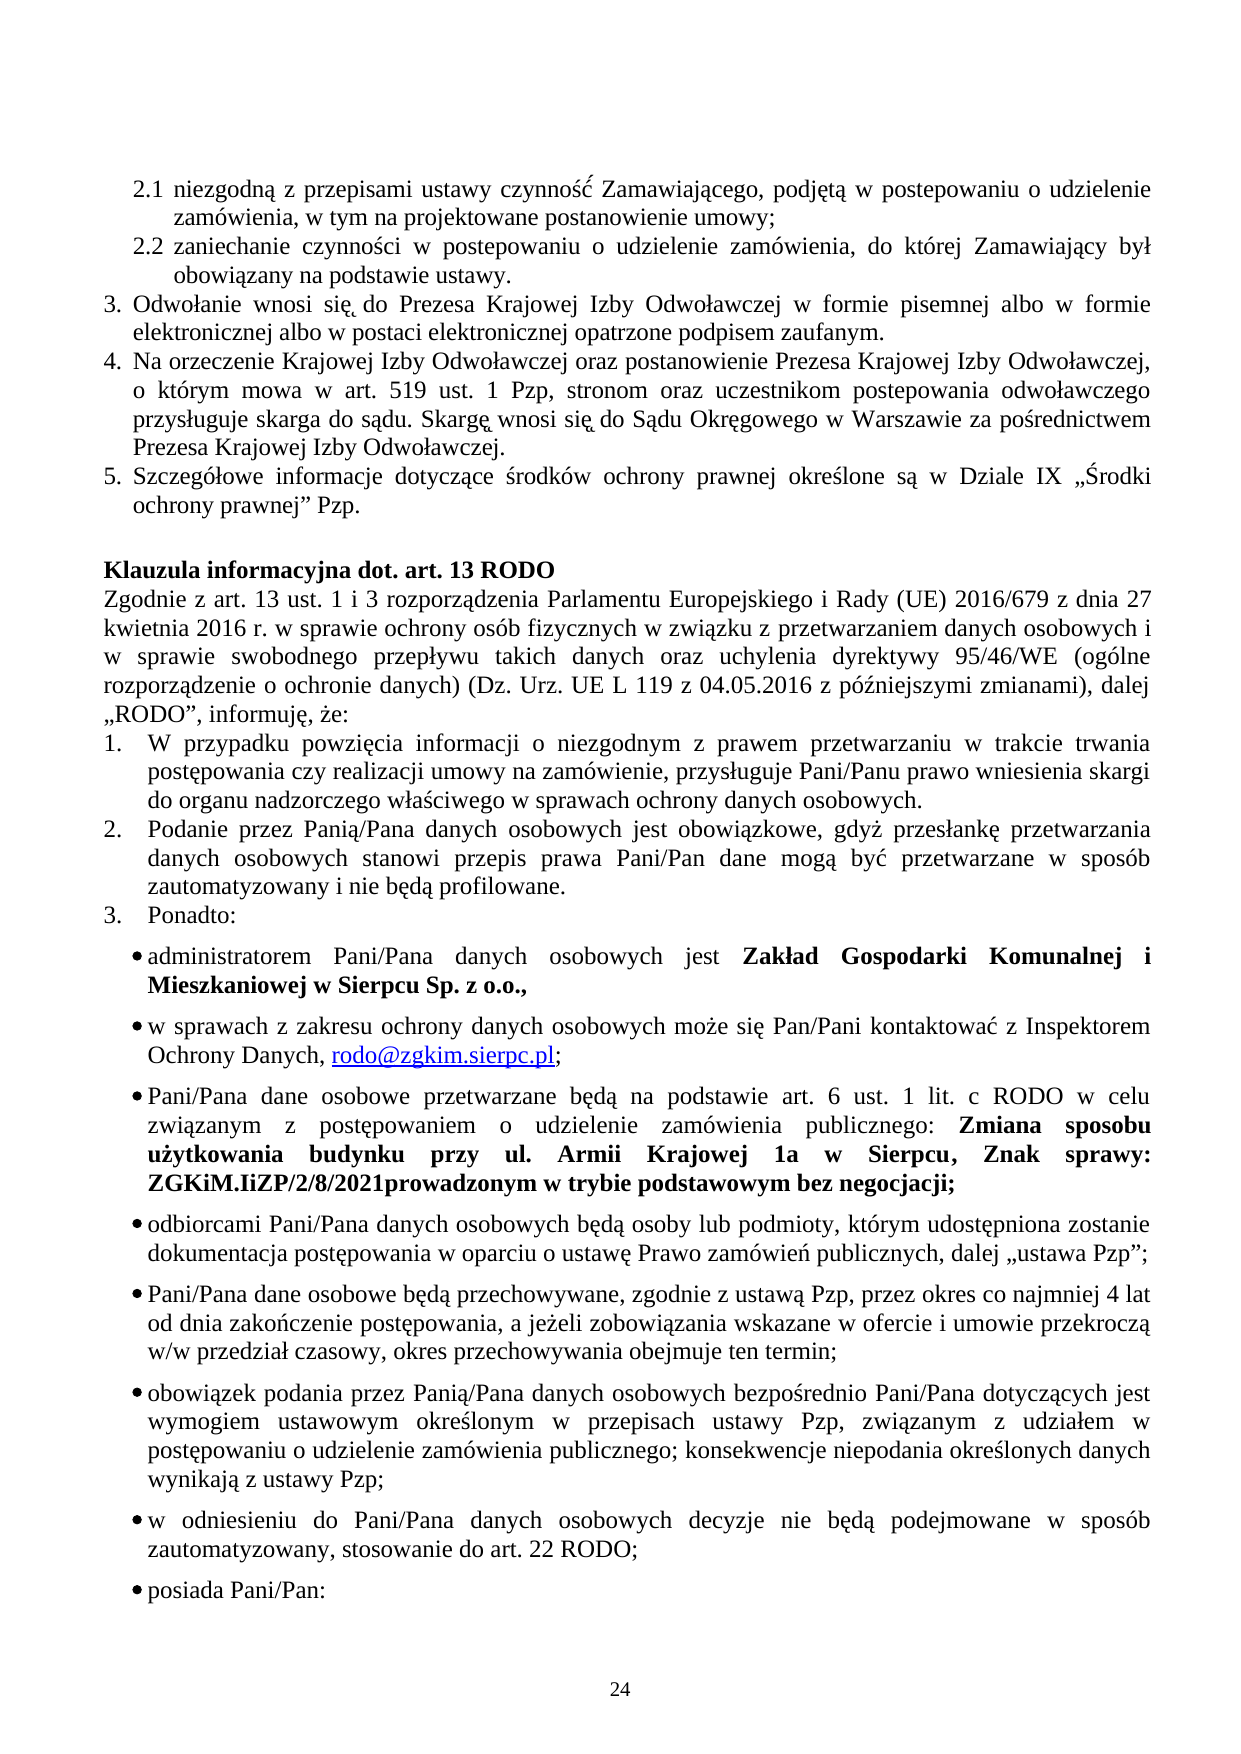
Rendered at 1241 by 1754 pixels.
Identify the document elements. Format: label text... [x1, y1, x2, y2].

list Podanie przez Panią/Pana danych osobowych jest obowiązkowe, gdyż przesłankę przetwarzania danych osobowych stanowi przepis prawa Pani/Pan dane mogą być przetwarzane w sposób zautomatyzowany i nie będą profilowane. [103, 814, 1152, 900]
list Pani/Pana dane osobowe przetwarzane będą na podstawie art. 6 ust. 1 lit. c RODO w celu związanym z postępowaniem o udzielenie zamówienia publicznego: Zmiana sposobu użytkowania budynku przy ul. Armii Krajowej 1a w Sierpcu, Znak sprawy: ZGKiM.IiZP/2/8/2021prowadzonym w trybie podstawowym bez negocjacji; [133, 1081, 1152, 1196]
text Klauzula informacyjna dot. art. 13 RODO [103, 555, 1152, 584]
list w sprawach z zakresu ochrony danych osobowych może się Pan/Pani kontaktować z Inspektorem Ochrony Danych, rodo@zgkim.sierpc.pl; [133, 1011, 1152, 1069]
list Ponadto: [103, 900, 1152, 929]
list Pani/Pana dane osobowe będą przechowywane, zgodnie z ustawą Pzp, przez okres co najmniej 4 lat od dnia zakończenie postępowania, a jeżeli zobowiązania wskazane w ofercie i umowie przekroczą w/w przedział czasowy, okres przechowywania obejmuje ten termin; [133, 1279, 1152, 1365]
list Na orzeczenie Krajowej Izby Odwoławczej oraz postanowienie Prezesa Krajowej Izby Odwoławczej, o którym mowa w art. 519 ust. 1 Pzp, stronom oraz uczestnikom postepowania odwoławczego przysługuje skarga do sądu. Skargę̨ wnosi się̨ do Sądu Okręgowego w Warszawie za pośrednictwem Prezesa Krajowej Izby Odwoławczej. [103, 346, 1152, 461]
list Szczegółowe informacje dotyczące środków ochrony prawnej określone są w Dziale IX „Środki ochrony prawnej” Pzp. [103, 461, 1152, 519]
list w odniesieniu do Pani/Pana danych osobowych decyzje nie będą podejmowane w sposób zautomatyzowany, stosowanie do art. 22 RODO; [133, 1505, 1152, 1563]
list W przypadku powzięcia informacji o niezgodnym z prawem przetwarzaniu w trakcie trwania postępowania czy realizacji umowy na zamówienie, przysługuje Pani/Panu prawo wniesienia skargi do organu nadzorczego właściwego w sprawach ochrony danych osobowych. [103, 728, 1152, 814]
list Odwołanie wnosi się̨ do Prezesa Krajowej Izby Odwoławczej w formie pisemnej albo w formie elektronicznej albo w postaci elektronicznej opatrzone podpisem zaufanym. [103, 289, 1152, 346]
list posiada Pani/Pan: [133, 1575, 1152, 1604]
text Zgodnie z art. 13 ust. 1 i 3 rozporządzenia Parlamentu Europejskiego i Rady (UE) 2016/679 z dnia 27 kwietnia 2016 r. w sprawie ochrony osób fizycznych w związku z przetwarzaniem danych osobowych i w sprawie swobodnego przepływu takich danych oraz uchylenia dyrektywy 95/46/WE (ogólne rozporządzenie o ochronie danych) (Dz. Urz. UE L 119 z 04.05.2016 z późniejszymi zmianami), dalej „RODO”, informuję, że: [103, 584, 1152, 728]
list zaniechanie czynności w postepowaniu o udzielenie zamówienia, do której Zamawiający był obowiązany na podstawie ustawy. [133, 231, 1152, 289]
list administratorem Pani/Pana danych osobowych jest Zakład Gospodarki Komunalnej i Mieszkaniowej w Sierpcu Sp. z o.o., [133, 941, 1152, 999]
list obowiązek podania przez Panią/Pana danych osobowych bezpośrednio Pani/Pana dotyczących jest wymogiem ustawowym określonym w przepisach ustawy Pzp, związanym z udziałem w postępowaniu o udzielenie zamówienia publicznego; konsekwencje niepodania określonych danych wynikają z ustawy Pzp; [133, 1378, 1152, 1493]
list odbiorcami Pani/Pana danych osobowych będą osoby lub podmioty, którym udostępniona zostanie dokumentacja postępowania w oparciu o ustawę Prawo zamówień publicznych, dalej „ustawa Pzp”; [133, 1209, 1152, 1266]
list niezgodną z przepisami ustawy czynność́ Zamawiającego, podjętą w postepowaniu o udzielenie zamówienia, w tym na projektowane postanowienie umowy; [133, 174, 1152, 231]
